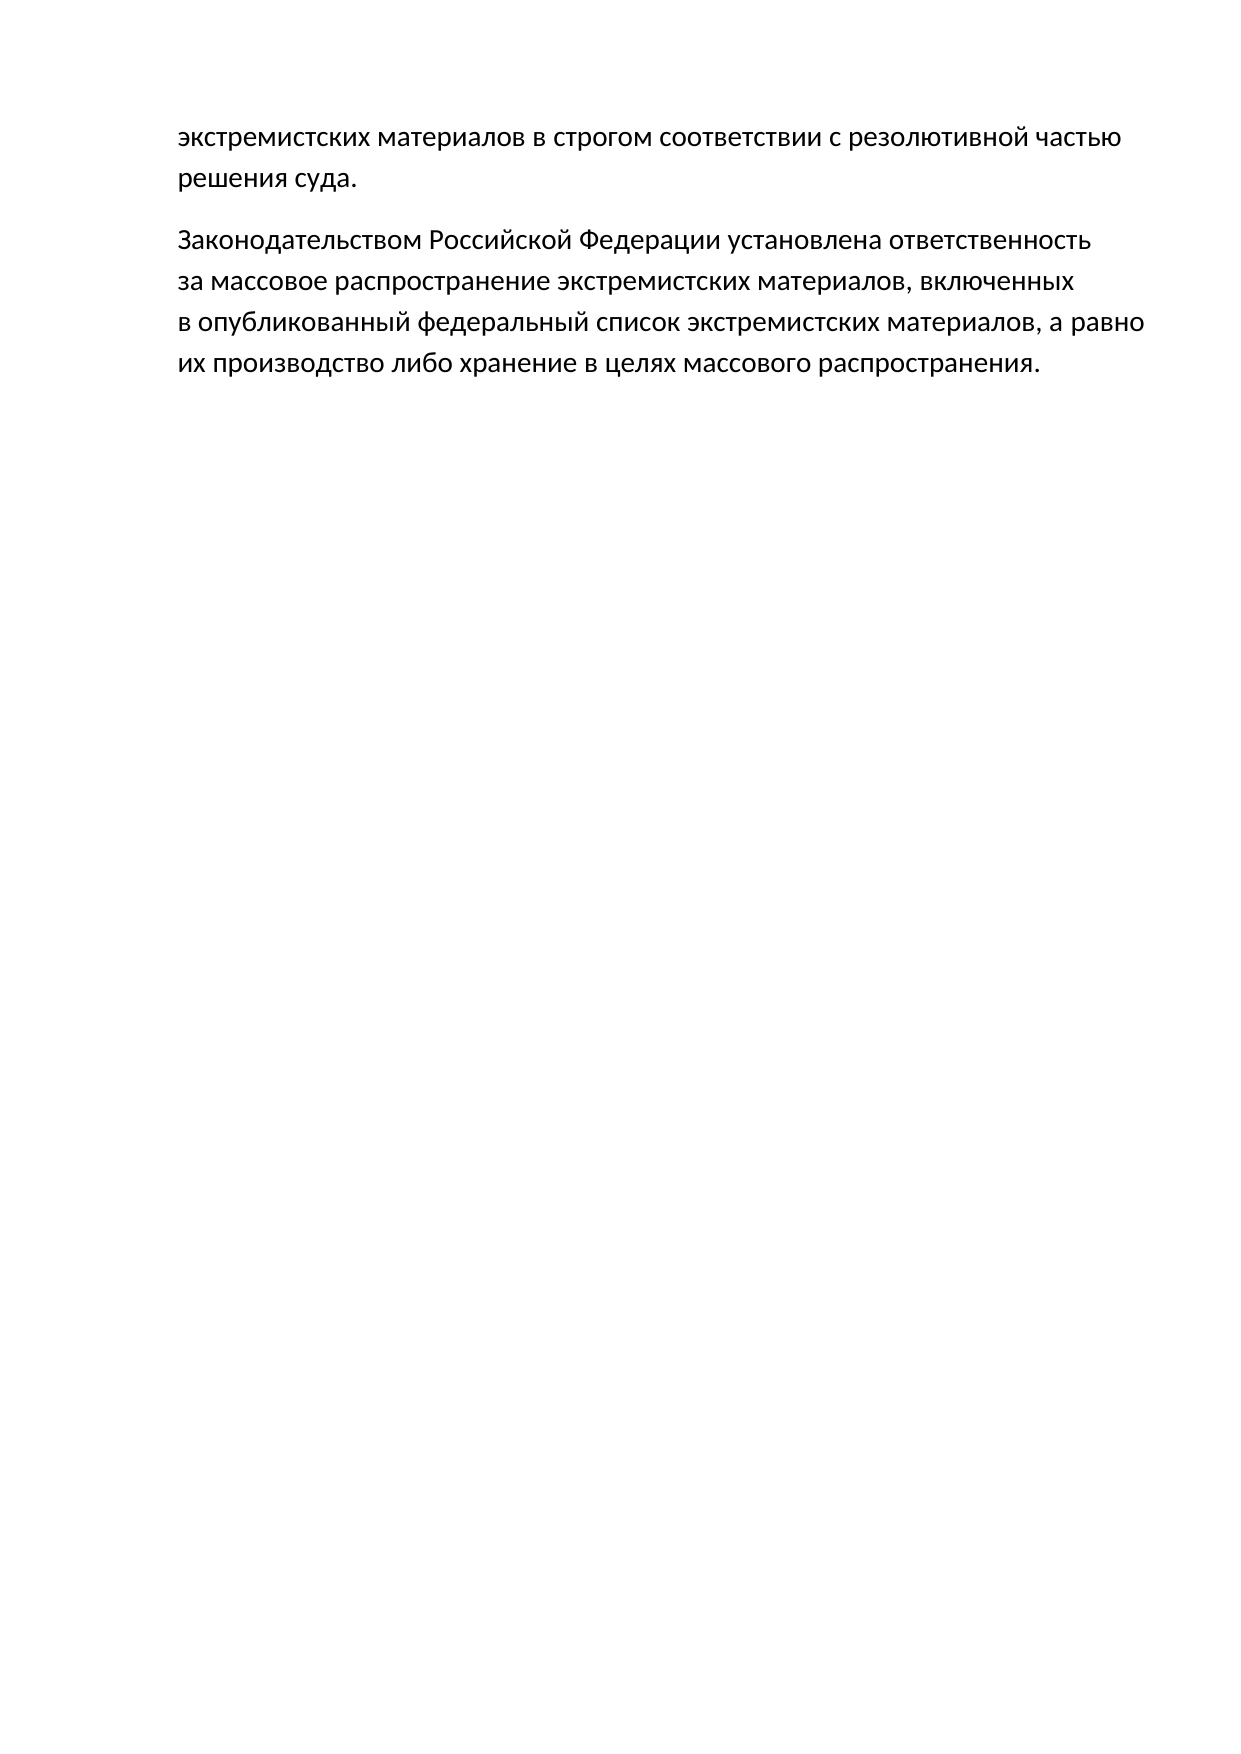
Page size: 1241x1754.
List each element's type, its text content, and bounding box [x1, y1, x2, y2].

text Законодательством Российской Федерации установлена ответственность за массовое распространение экстремистских материалов, включенных в опубликованный федеральный список экстремистских материалов, а равно их производство либо хранение в целях массового распространения. [177, 221, 1152, 379]
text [177, 118, 1152, 195]
